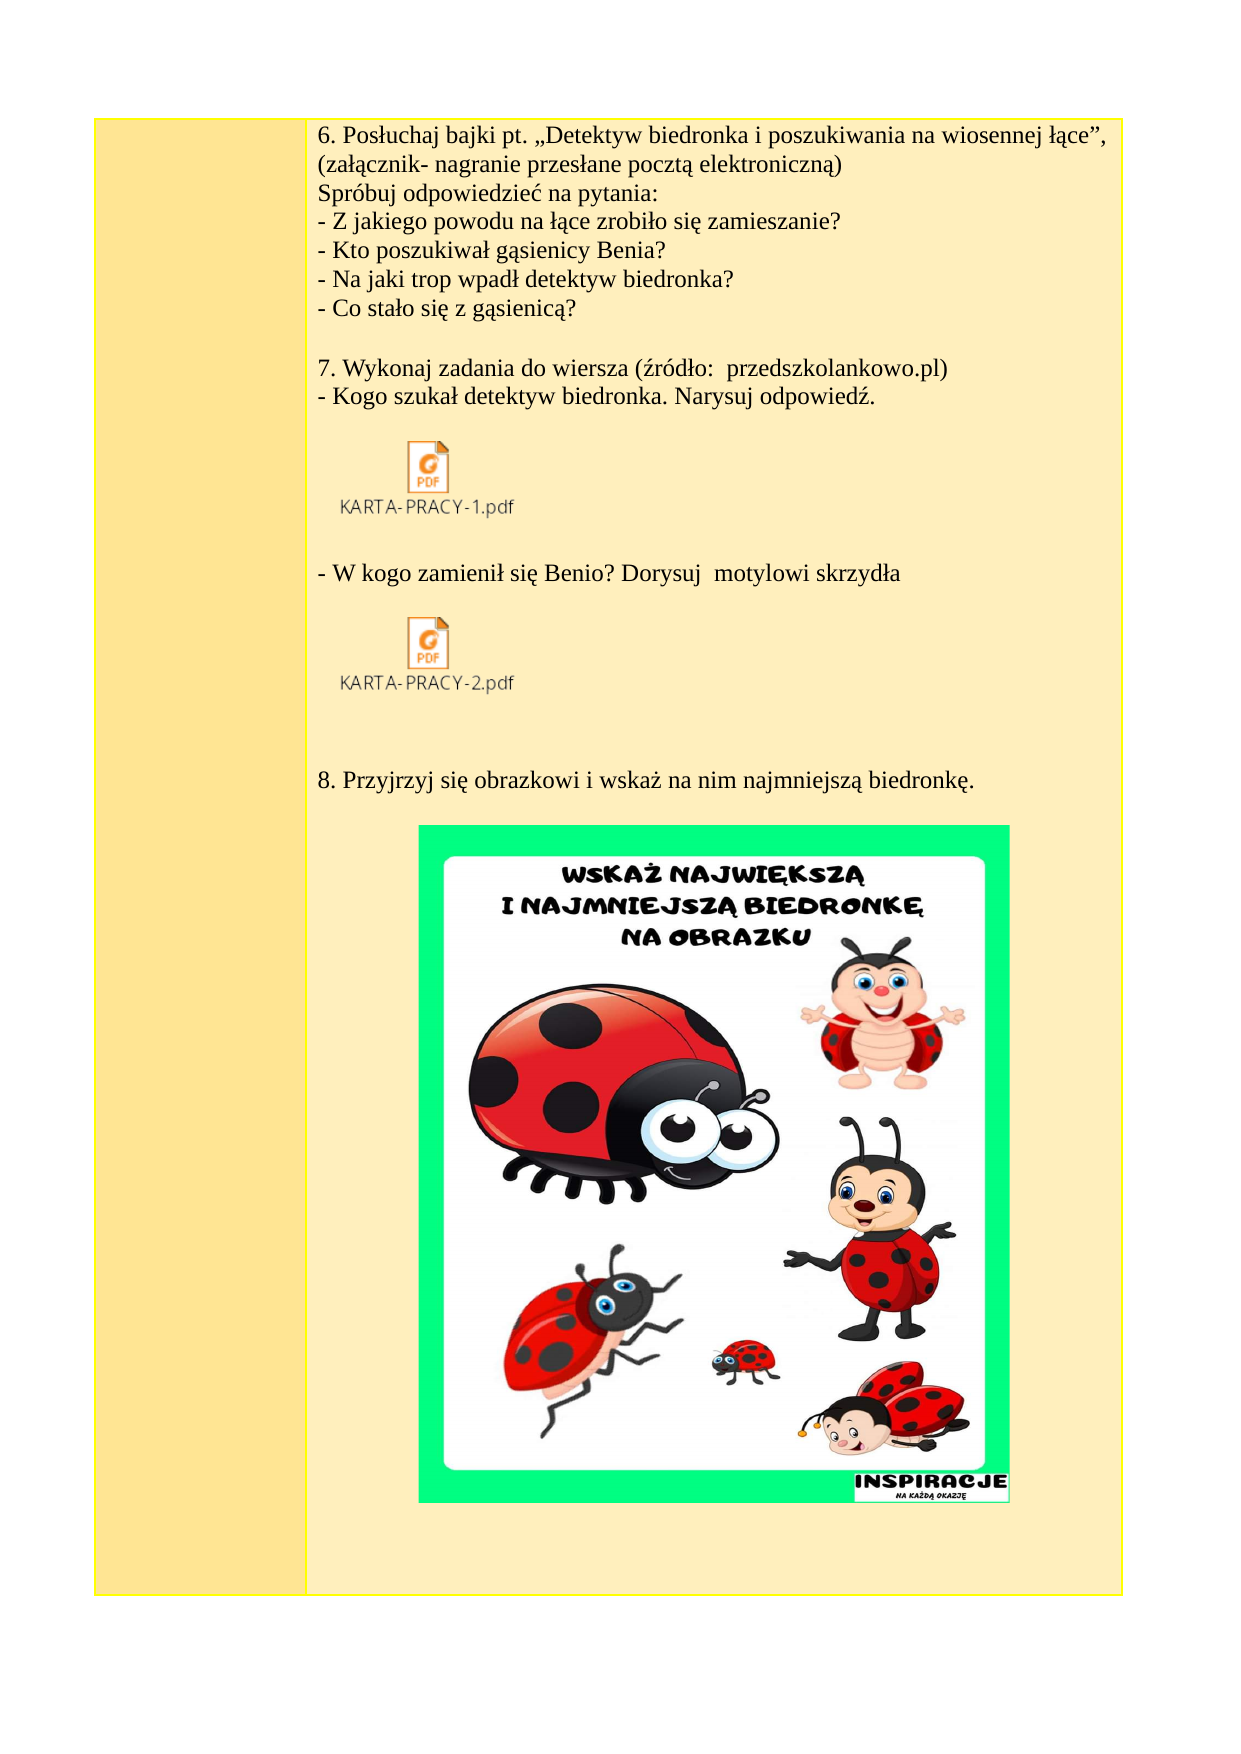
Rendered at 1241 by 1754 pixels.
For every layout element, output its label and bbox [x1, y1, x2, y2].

table_cell [307, 120, 1121, 1594]
table_cell [96, 120, 305, 1594]
picture [418, 825, 1010, 1503]
